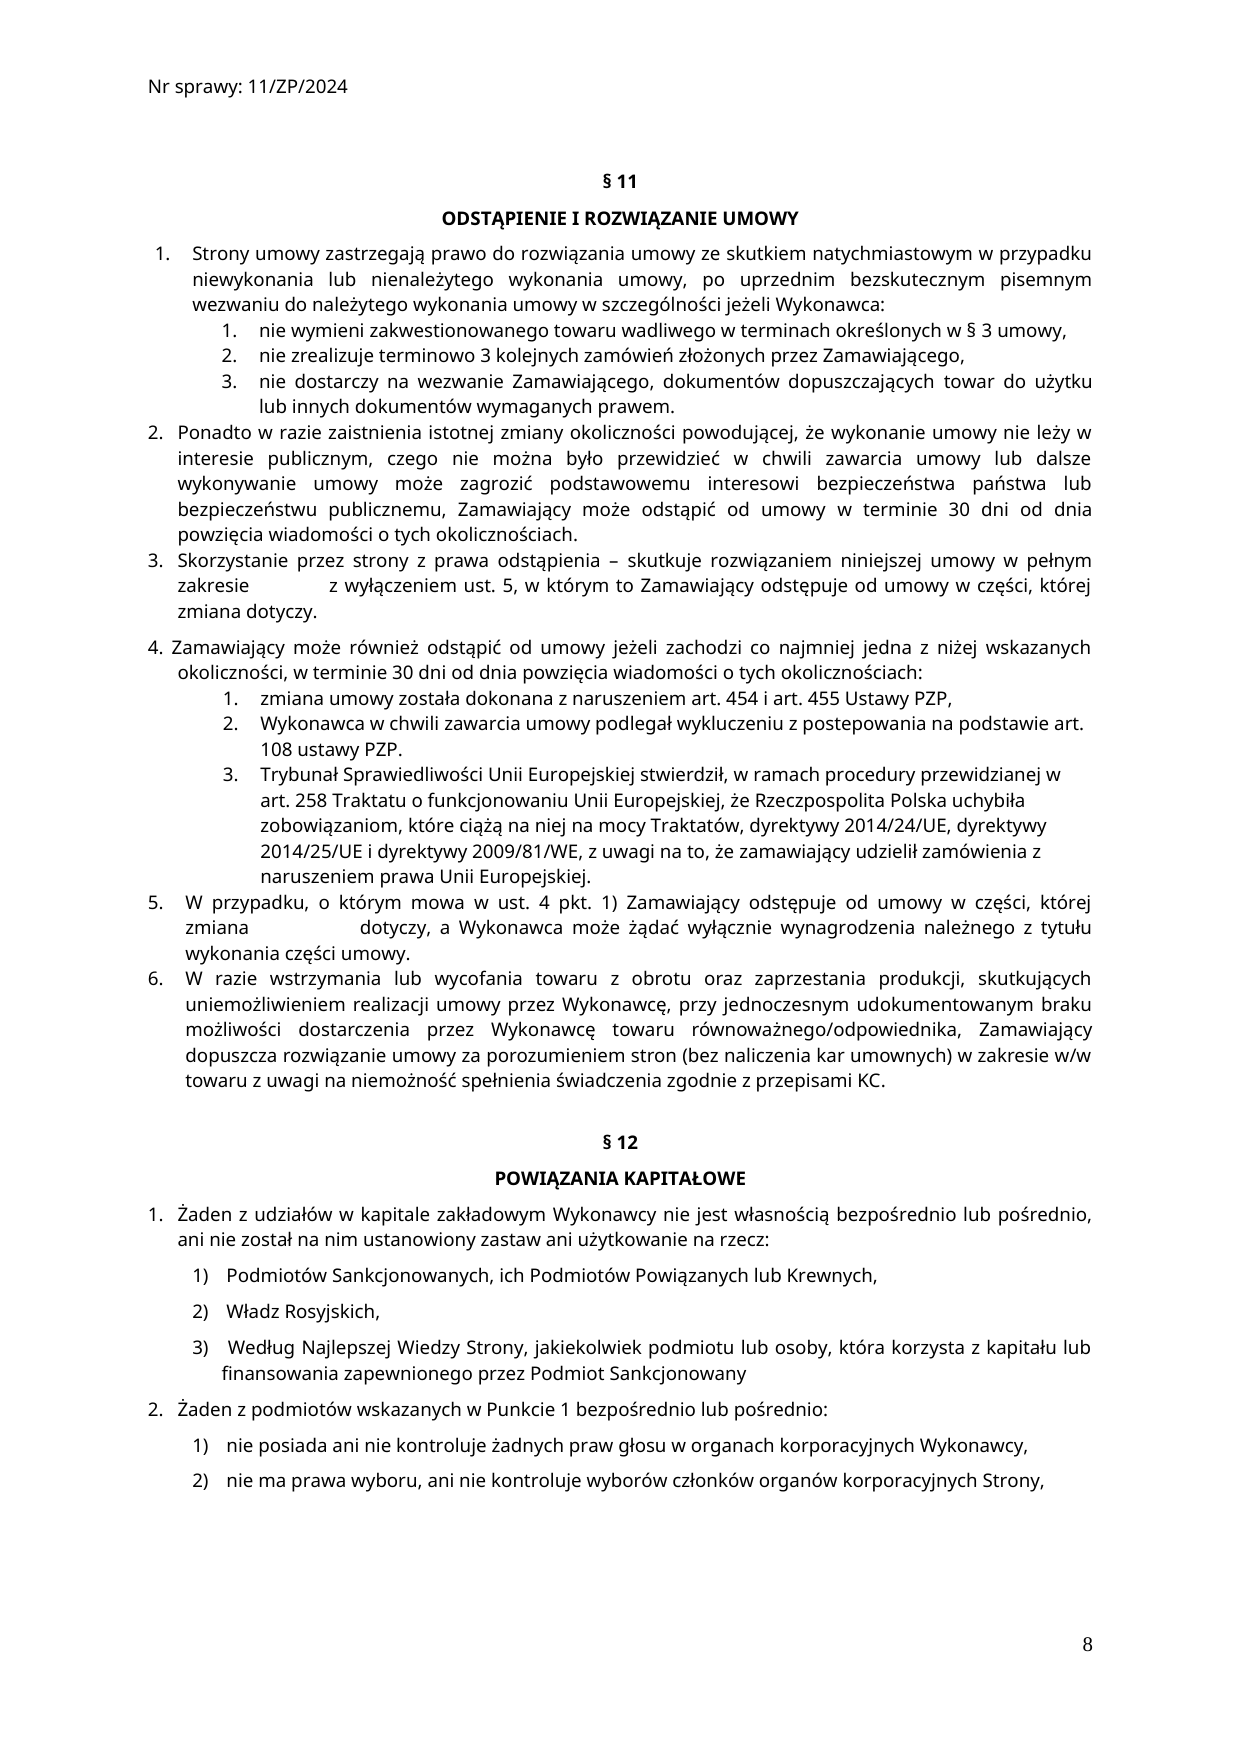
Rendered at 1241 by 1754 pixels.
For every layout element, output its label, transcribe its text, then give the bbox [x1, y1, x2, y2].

list Ponadto w razie zaistnienia istotnej zmiany okoliczności powodującej, że wykonanie umowy nie leży w interesie publicznym, czego nie można było przewidzieć w chwili zawarcia umowy lub dalsze wykonywanie umowy może zagrozić podstawowemu interesowi bezpieczeństwa państwa lub bezpieczeństwu publicznemu, Zamawiający może odstąpić od umowy w terminie 30 dni od dnia powzięcia wiadomości o tych okolicznościach. [148, 419, 1093, 547]
text ODSTĄPIENIE I ROZWIĄZANIE UMOWY [148, 205, 1093, 230]
text 2) Władz Rosyjskich, [192, 1298, 1093, 1324]
list W przypadku, o którym mowa w ust. 4 pkt. 1) Zamawiający odstępuje od umowy w części, której zmiana dotyczy, a Wykonawca może żądać wyłącznie wynagrodzenia należnego z tytułu wykonania części umowy. [148, 889, 1093, 966]
text 2) nie ma prawa wyboru, ani nie kontroluje wyborów członków organów korporacyjnych Strony, [192, 1468, 1093, 1493]
list Strony umowy zastrzegają prawo do rozwiązania umowy ze skutkiem natychmiastowym w przypadku niewykonania lub nienależytego wykonania umowy, po uprzednim bezskutecznym pisemnym wezwaniu do należytego wykonania umowy w szczególności jeżeli Wykonawca: [154, 241, 1093, 317]
list nie zrealizuje terminowo 3 kolejnych zamówień złożonych przez Zamawiającego, [221, 343, 1093, 368]
text 1) Podmiotów Sankcjonowanych, ich Podmiotów Powiązanych lub Krewnych, [192, 1263, 1093, 1288]
text 4. Zamawiający może również odstąpić od umowy jeżeli zachodzi co najmniej jedna z niżej wskazanych okoliczności, w terminie 30 dni od dnia powzięcia wiadomości o tych okolicznościach: [148, 634, 1093, 685]
text 1) nie posiada ani nie kontroluje żadnych praw głosu w organach korporacyjnych Wykonawcy, [192, 1432, 1093, 1457]
list zmiana umowy została dokonana z naruszeniem art. 454 i art. 455 Ustawy PZP, [223, 685, 1093, 711]
text 1. Żaden z udziałów w kapitale zakładowym Wykonawcy nie jest własnością bezpośrednio lub pośrednio, ani nie został na nim ustanowiony zastaw ani użytkowanie na rzecz: [148, 1201, 1093, 1252]
text 2. Żaden z podmiotów wskazanych w Punkcie 1 bezpośrednio lub pośrednio: [148, 1396, 1093, 1421]
list W razie wstrzymania lub wycofania towaru z obrotu oraz zaprzestania produkcji, skutkujących uniemożliwieniem realizacji umowy przez Wykonawcę, przy jednoczesnym udokumentowanym braku możliwości dostarczenia przez Wykonawcę towaru równoważnego/odpowiednika, Zamawiający dopuszcza rozwiązanie umowy za porozumieniem stron (bez naliczenia kar umownych) w zakresie w/w towaru z uwagi na niemożność spełnienia świadczenia zgodnie z przepisami KC. [148, 966, 1093, 1093]
list Trybunał Sprawiedliwości Unii Europejskiej stwierdził, w ramach procedury przewidzianej w art. 258 Traktatu o funkcjonowaniu Unii Europejskiej, że Rzeczpospolita Polska uchybiła zobowiązaniom, które ciążą na niej na mocy Traktatów, dyrektywy 2014/24/UE, dyrektywy 2014/25/UE i dyrektywy 2009/81/WE, z uwagi na to, że zamawiający udzielił zamówienia z naruszeniem prawa Unii Europejskiej. [223, 762, 1093, 889]
list nie wymieni zakwestionowanego towaru wadliwego w terminach określonych w § 3 umowy, [221, 317, 1093, 343]
text POWIĄZANIA KAPITAŁOWE [148, 1165, 1093, 1191]
text § 12 [148, 1129, 1093, 1155]
list Wykonawca w chwili zawarcia umowy podlegał wykluczeniu z postepowania na podstawie art. 108 ustawy PZP. [223, 711, 1093, 762]
text § 11 [148, 169, 1093, 194]
list Skorzystanie przez strony z prawa odstąpienia – skutkuje rozwiązaniem niniejszej umowy w pełnym zakresie z wyłączeniem ust. 5, w którym to Zamawiający odstępuje od umowy w części, której zmiana dotyczy. [148, 547, 1093, 623]
text 3) Według Najlepszej Wiedzy Strony, jakiekolwiek podmiotu lub osoby, która korzysta z kapitału lub finansowania zapewnionego przez Podmiot Sankcjonowany [192, 1334, 1093, 1386]
list nie dostarczy na wezwanie Zamawiającego, dokumentów dopuszczających towar do użytku lub innych dokumentów wymaganych prawem. [221, 368, 1093, 419]
